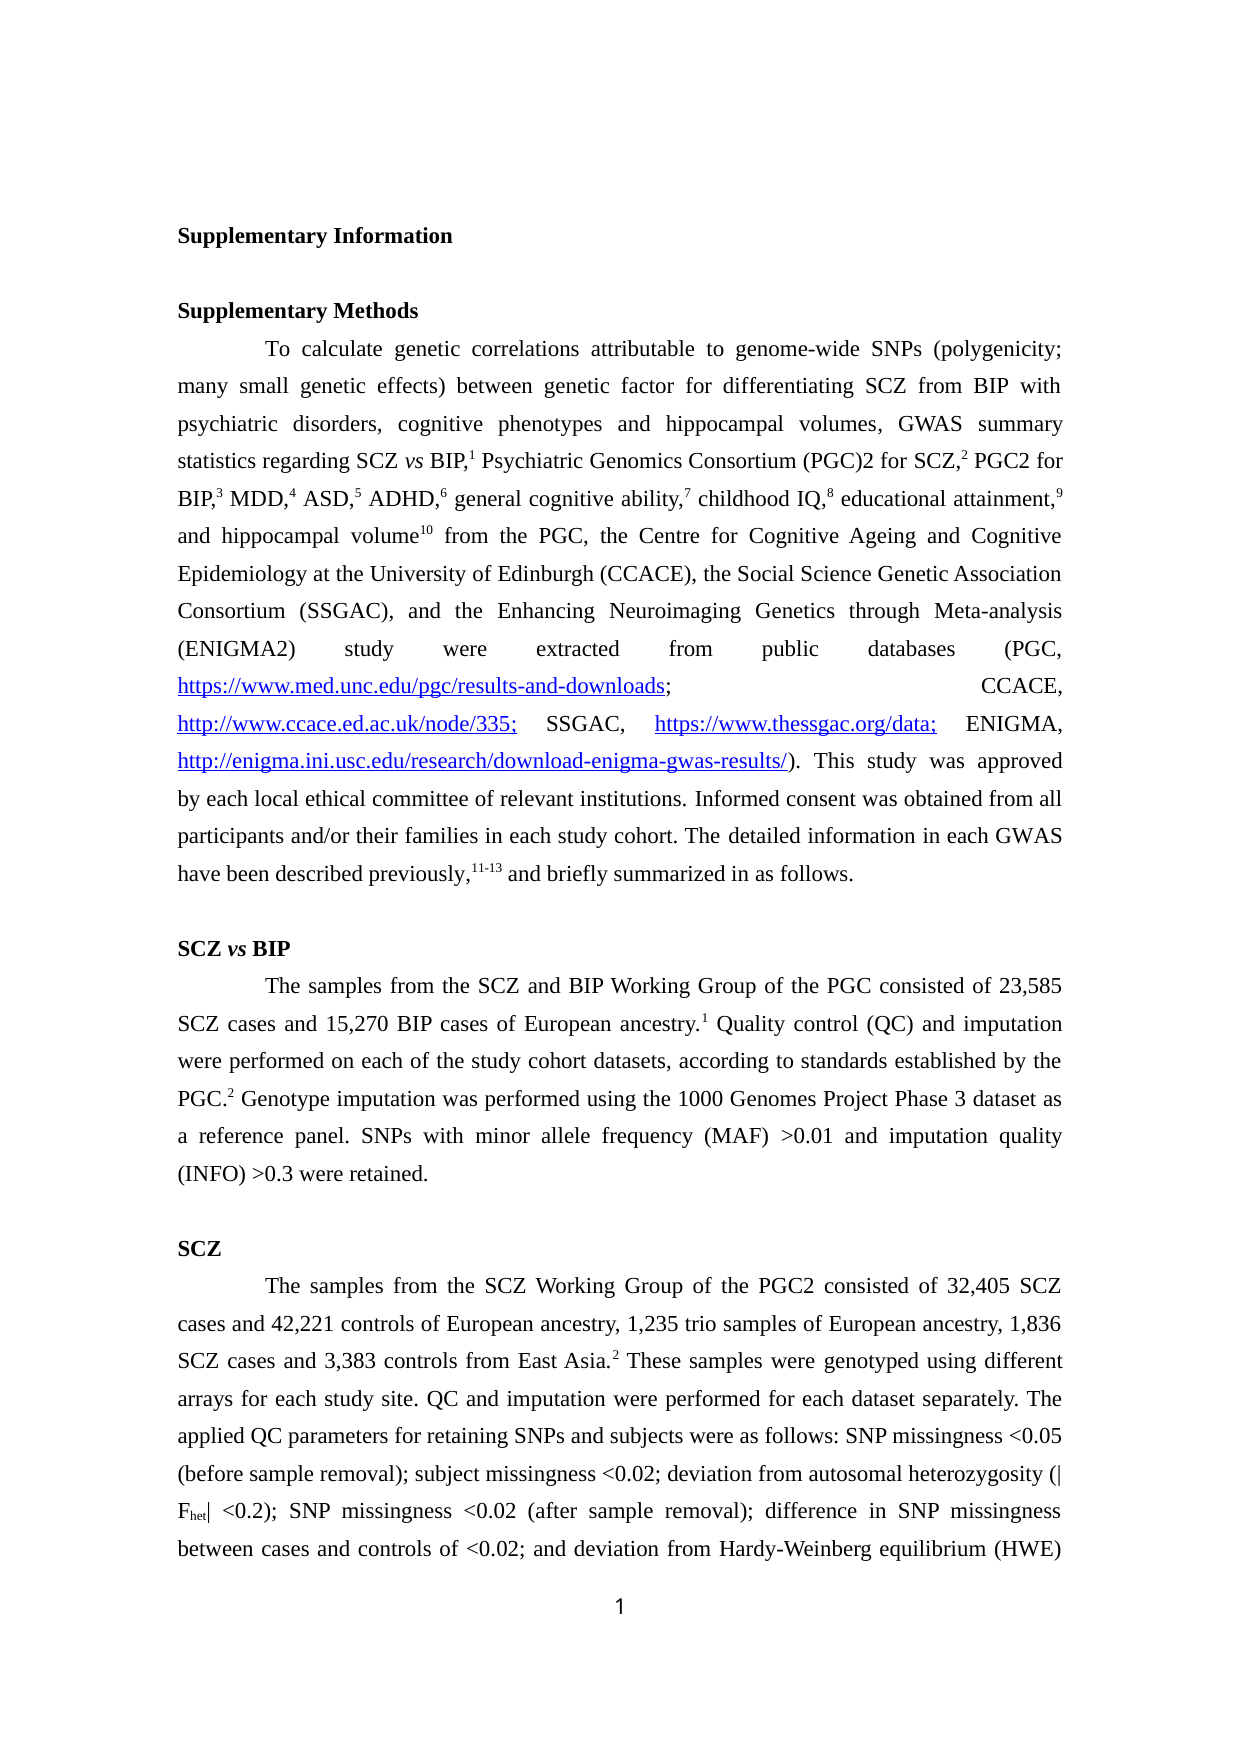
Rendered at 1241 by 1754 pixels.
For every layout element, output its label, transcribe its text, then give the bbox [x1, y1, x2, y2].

text The samples from the SCZ and BIP Working Group of the PGC consisted of 23,585 SCZ cases and 15,270 BIP cases of European ancestry.1 Quality control (QC) and imputation were performed on each of the study cohort datasets, according to standards established by the PGC.2 Genotype imputation was performed using the 1000 Genomes Project Phase 3 dataset as a reference panel. SNPs with minor allele frequency (MAF) >0.01 and imputation quality (INFO) >0.3 were retained. [177, 967, 1063, 1192]
text SCZ [177, 1229, 1063, 1267]
text SCZ vs BIP [177, 929, 1063, 967]
text To calculate genetic correlations attributable to genome-wide SNPs (polygenicity; many small genetic effects) between genetic factor for differentiating SCZ from BIP with psychiatric disorders, cognitive phenotypes and hippocampal volumes, GWAS summary statistics regarding SCZ vs BIP,1 Psychiatric Genomics Consortium (PGC)2 for SCZ,2 PGC2 for BIP,3 MDD,4 ASD,5 ADHD,6 general cognitive ability,7 childhood IQ,8 educational attainment,9 and hippocampal volume10 from the PGC, the Centre for Cognitive Ageing and Cognitive Epidemiology at the University of Edinburgh (CCACE), the Social Science Genetic Association Consortium (SSGAC), and the Enhancing Neuroimaging Genetics through Meta-analysis (ENIGMA2) study were extracted from public databases (PGC, https://www.med.unc.edu/pgc/results-and-downloads; CCACE, http://www.ccace.ed.ac.uk/node/335; SSGAC, https://www.thessgac.org/data; ENIGMA, http://enigma.ini.usc.edu/research/download-enigma-gwas-results/). This study was approved by each local ethical committee of relevant institutions. Informed consent was obtained from all participants and/or their families in each study cohort. The detailed information in each GWAS have been described previously,11-13 and briefly summarized in as follows. [177, 329, 1063, 892]
text Supplementary Methods [177, 292, 1063, 329]
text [177, 1267, 1063, 1567]
text Supplementary Information [177, 217, 1063, 254]
